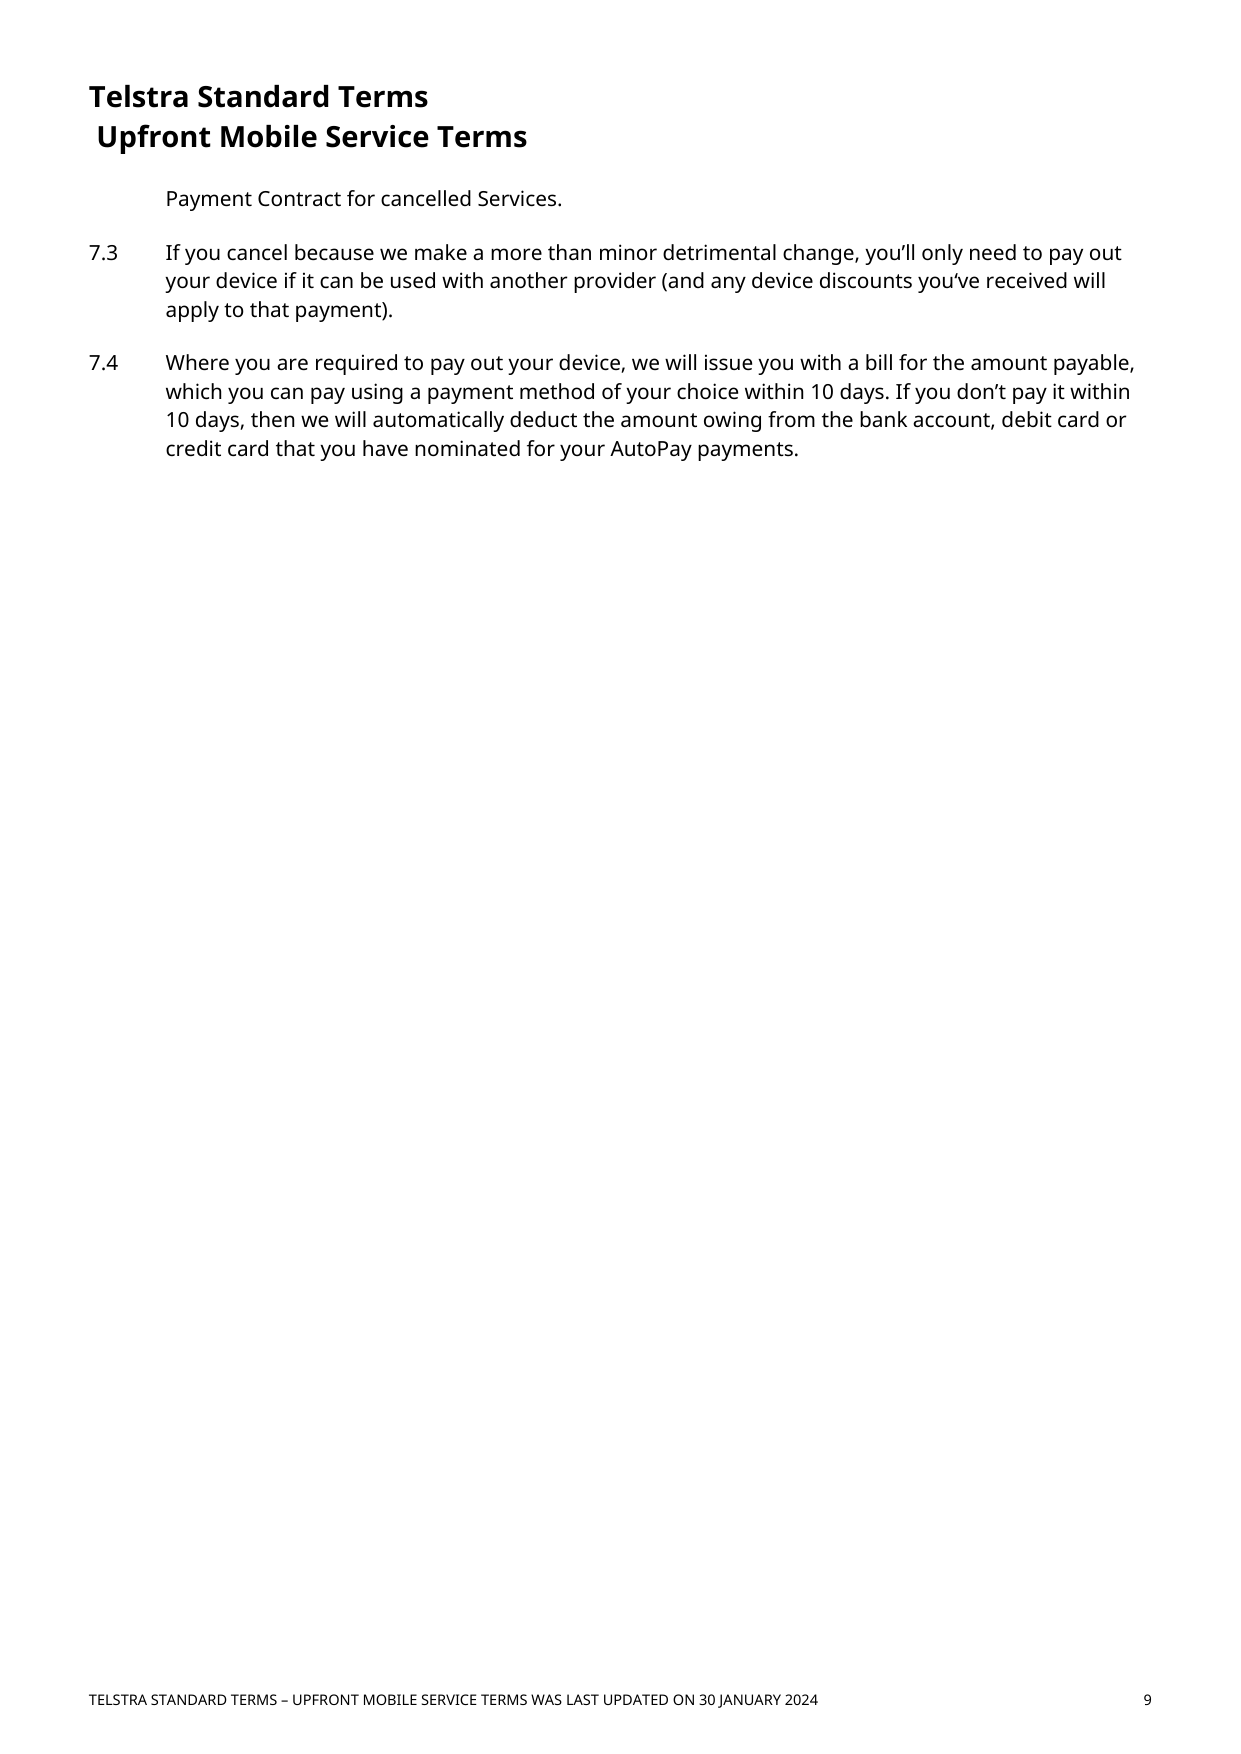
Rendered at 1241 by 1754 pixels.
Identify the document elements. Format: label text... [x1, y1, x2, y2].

subtitle If you cancel because we make a more than minor detrimental change, you’ll only need to pay out your device if it can be used with another provider (and any device discounts you‘ve received will apply to that payment). [89, 238, 1152, 323]
subtitle Where you are required to pay out your device, we will issue you with a bill for the amount payable, which you can pay using a payment method of your choice within 10 days. If you don’t pay it within 10 days, then we will automatically deduct the amount owing from the bank account, debit card or credit card that you have nominated for your AutoPay payments. [89, 348, 1152, 462]
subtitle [89, 184, 1152, 213]
